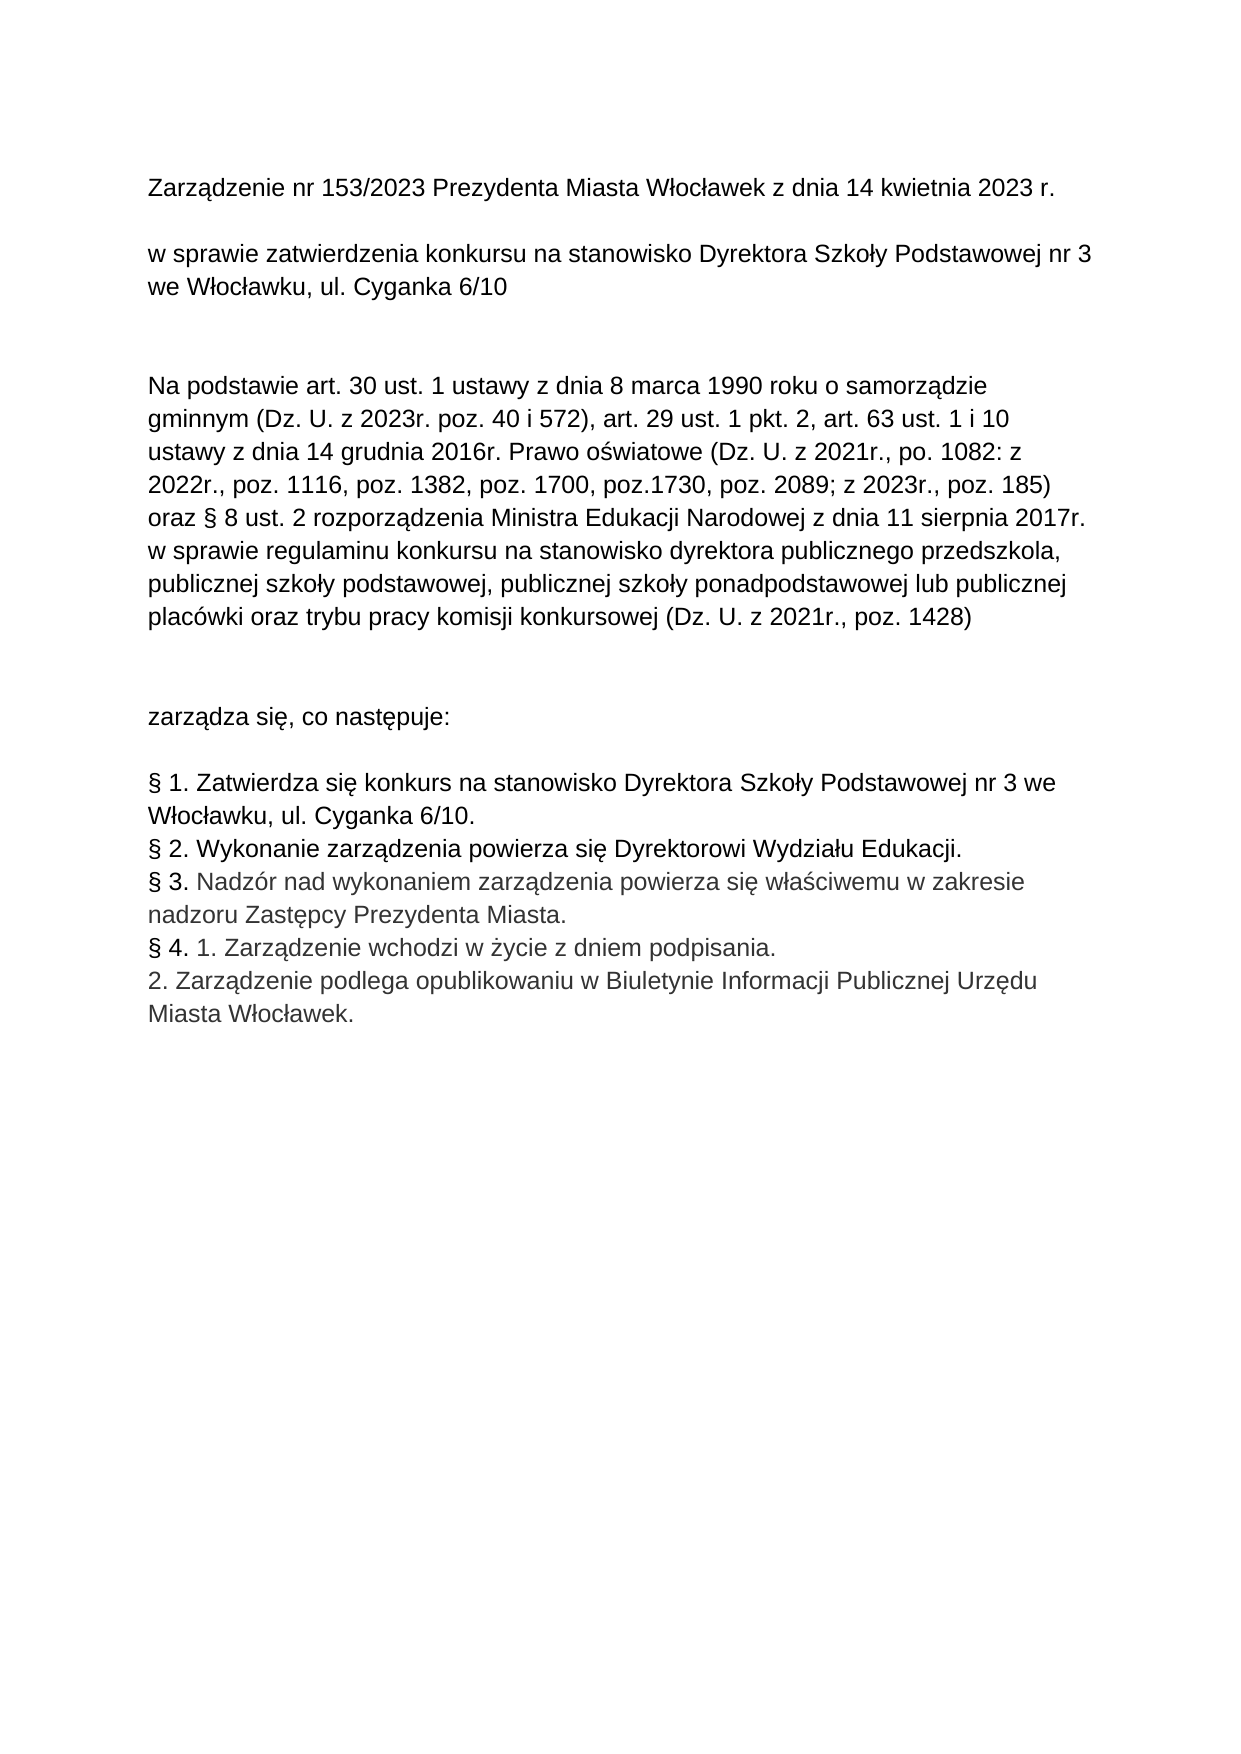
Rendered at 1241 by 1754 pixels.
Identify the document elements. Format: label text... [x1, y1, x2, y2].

text zarządza się, co następuje: [148, 702, 1093, 730]
subtitle Zarządzenie nr 153/2023 Prezydenta Miasta Włocławek z dnia 14 kwietnia 2023 r. [148, 173, 1093, 201]
text § 3. Nadzór nad wykonaniem zarządzenia powierza się właściwemu w zakresie nadzoru Zastępcy Prezydenta Miasta. [148, 867, 1093, 928]
text § 2. Wykonanie zarządzenia powierza się Dyrektorowi Wydziału Edukacji. [148, 834, 1093, 862]
text § 4. 1. Zarządzenie wchodzi w życie z dniem podpisania. [148, 933, 1093, 961]
text w sprawie zatwierdzenia konkursu na stanowisko Dyrektora Szkoły Podstawowej nr 3 we Włocławku, ul. Cyganka 6/10 [148, 239, 1093, 300]
text § 1. Zatwierdza się konkurs na stanowisko Dyrektora Szkoły Podstawowej nr 3 we Włocławku, ul. Cyganka 6/10. [148, 768, 1093, 829]
text 2. Zarządzenie podlega opublikowaniu w Biuletynie Informacji Publicznej Urzędu Miasta Włocławek. [148, 966, 1093, 1027]
text Na podstawie art. 30 ust. 1 ustawy z dnia 8 marca 1990 roku o samorządzie gminnym (Dz. U. z 2023r. poz. 40 i 572), art. 29 ust. 1 pkt. 2, art. 63 ust. 1 i 10 ustawy z dnia 14 grudnia 2016r. Prawo oświatowe (Dz. U. z 2021r., po. 1082: z 2022r., poz. 1116, poz. 1382, poz. 1700, poz.1730, poz. 2089; z 2023r., poz. 185) oraz § 8 ust. 2 rozporządzenia Ministra Edukacji Narodowej z dnia 11 sierpnia 2017r. w sprawie regulaminu konkursu na stanowisko dyrektora publicznego przedszkola, publicznej szkoły podstawowej, publicznej szkoły ponadpodstawowej lub publicznej placówki oraz trybu pracy komisji konkursowej (Dz. U. z 2021r., poz. 1428) [148, 371, 1093, 631]
